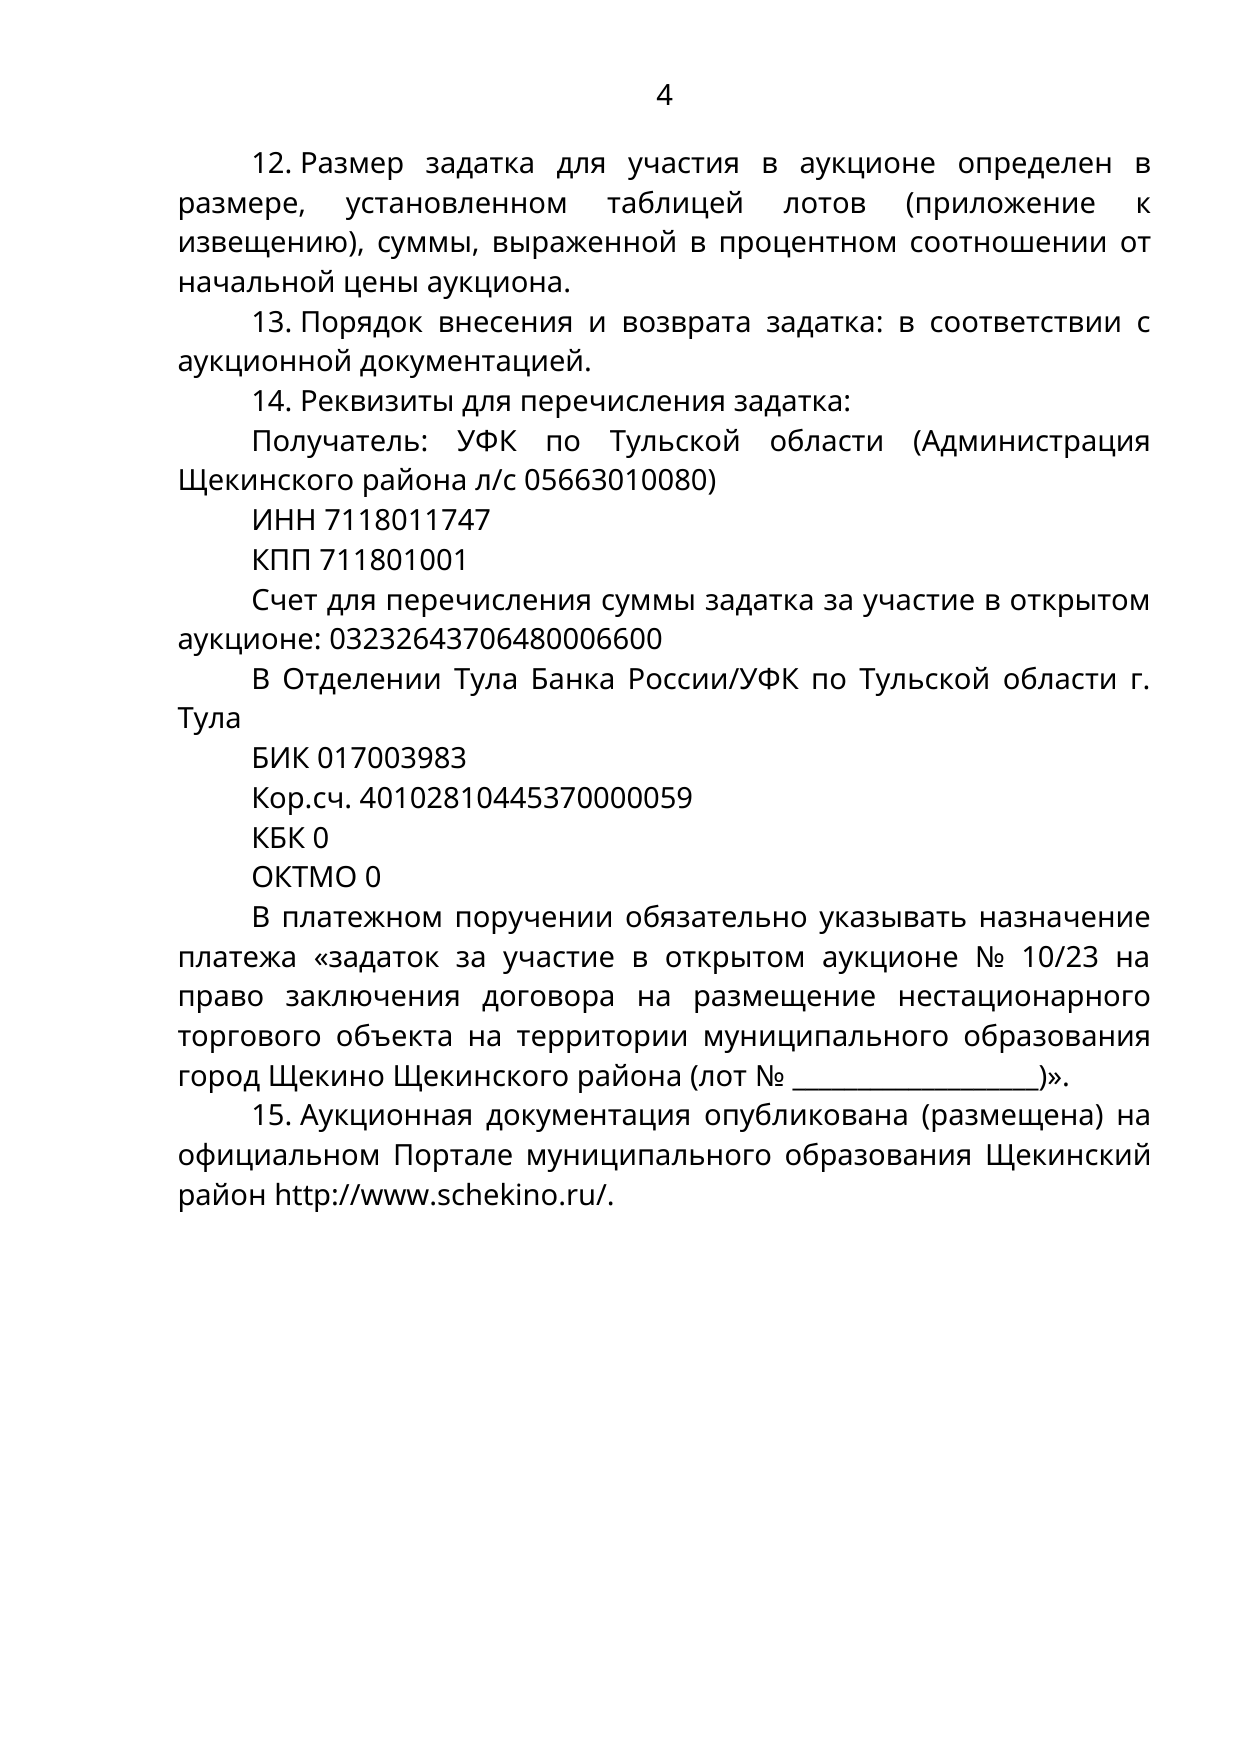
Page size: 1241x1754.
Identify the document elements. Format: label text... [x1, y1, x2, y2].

text Кор.сч. 40102810445370000059 [177, 777, 1152, 817]
text 12. Размер задатка для участия в аукционе определен в размере, установленном таблицей лотов (приложение к извещению), суммы, выраженной в процентном соотношении от начальной цены аукциона. [177, 142, 1152, 301]
text 13. Порядок внесения и возврата задатка: в соответствии с аукционной документацией. [177, 301, 1152, 380]
text Получатель: УФК по Тульской области (Администрация Щекинского района л/с 05663010080) [177, 420, 1152, 499]
text ИНН 7118011747 [177, 499, 1152, 539]
text В платежном поручении обязательно указывать назначение платежа «задаток за участие в открытом аукционе № 10/23 на право заключения договора на размещение нестационарного торгового объекта на территории муниципального образования город Щекино Щекинского района (лот № ___________________)». [177, 896, 1152, 1095]
text В Отделении Тула Банка России/УФК по Тульской области г. Тула [177, 658, 1152, 737]
text Счет для перечисления суммы задатка за участие в открытом аукционе: 03232643706480006600 [177, 579, 1152, 658]
text КБК 0 [177, 817, 1152, 857]
text КПП 711801001 [177, 539, 1152, 579]
text БИК 017003983 [177, 737, 1152, 777]
text ОКТМО 0 [177, 857, 1152, 896]
text 15. Аукционная документация опубликована (размещена) на официальном Портале муниципального образования Щекинский район http://www.schekino.ru/. [177, 1095, 1152, 1214]
text 14. Реквизиты для перечисления задатка: [177, 380, 1152, 420]
